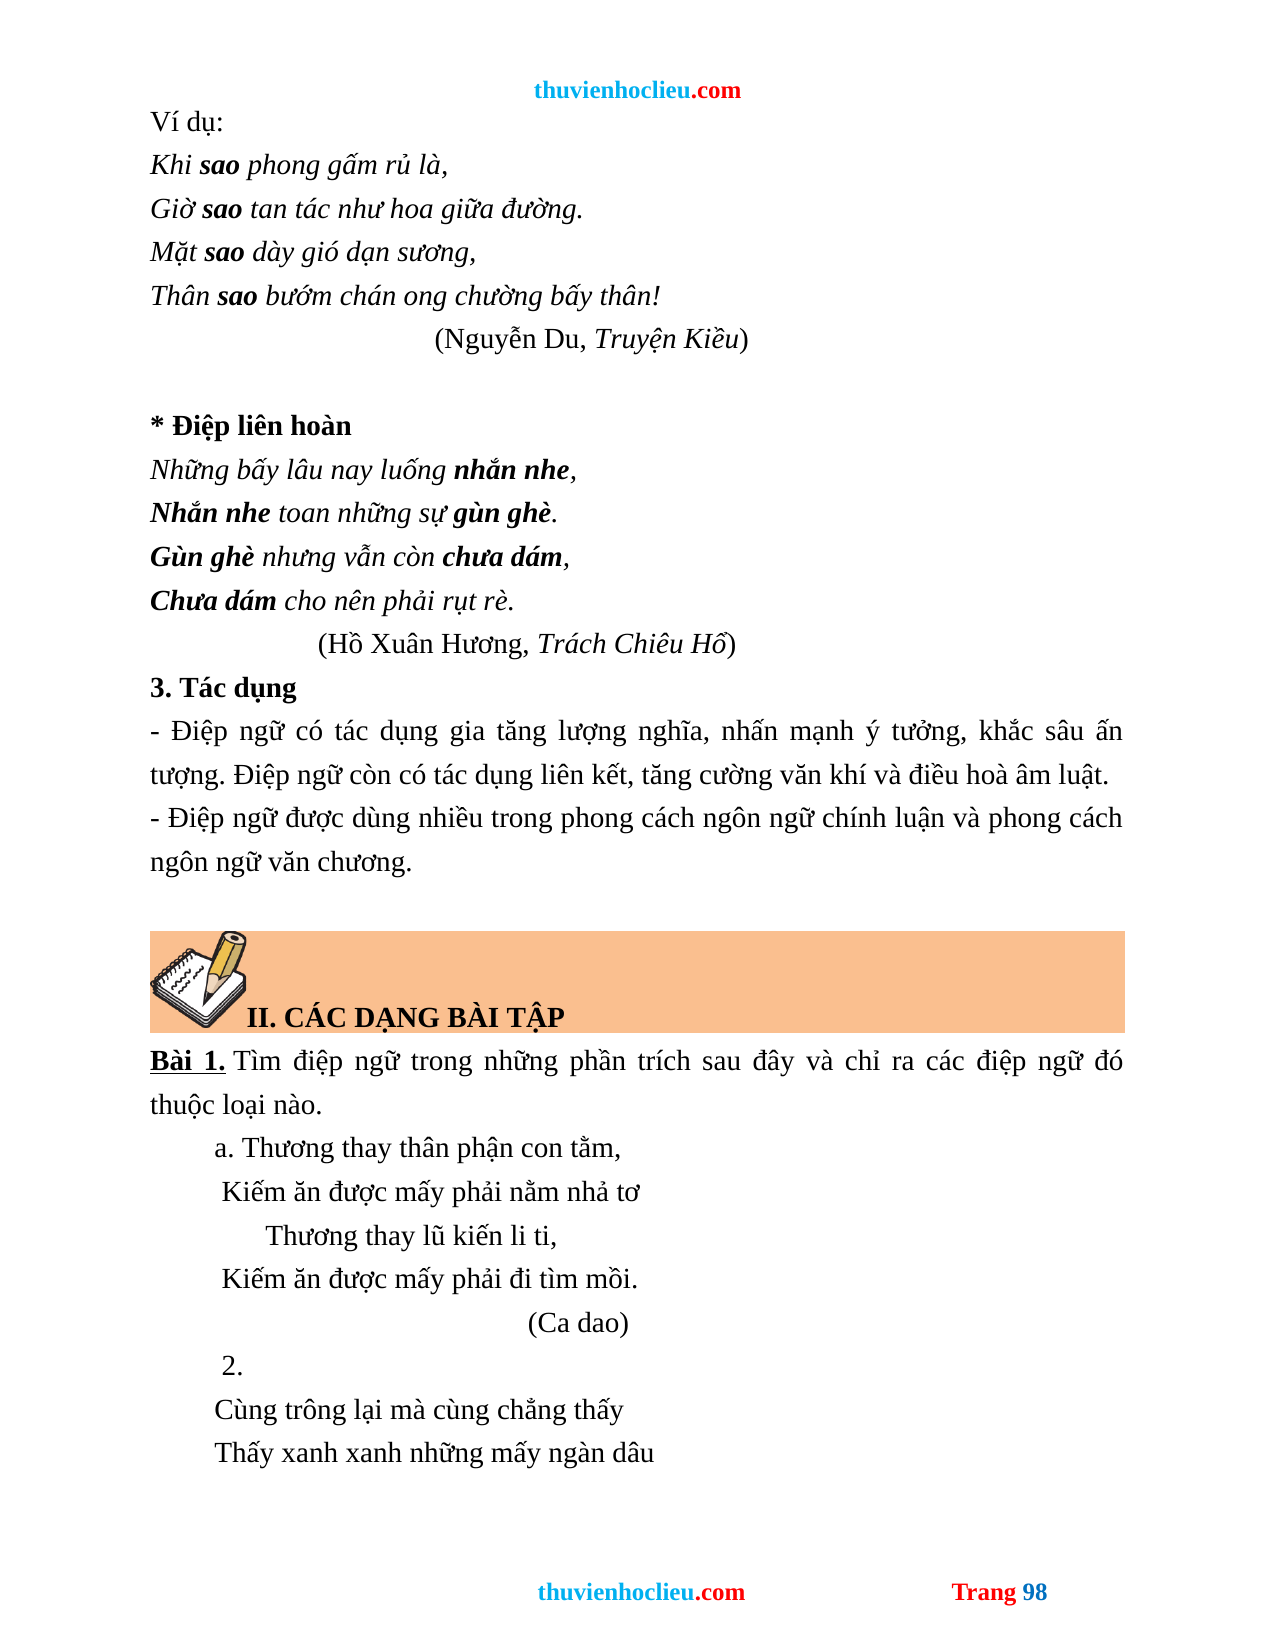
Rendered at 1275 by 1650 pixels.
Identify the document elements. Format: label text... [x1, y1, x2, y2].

text Nhắn nhe toan những sự gùn ghè. [150, 496, 1125, 529]
picture [150, 931, 247, 1028]
text Mặt sao dày gió dạn sương, [150, 234, 1125, 268]
text - Điệp ngữ có tác dụng gia tăng lượng nghĩa, nhấn mạnh ý tưởng, khắc sâu ấn tượng. Điệp ngữ còn có tác dụng liên kết, tăng cường văn khí và điều hoà âm luật. [150, 713, 1125, 790]
text (Nguyễn Du, Truyện Kiều) [150, 321, 1125, 355]
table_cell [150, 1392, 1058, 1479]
text Bài 1. Tìm điệp ngữ trong những phần trích sau đây và chỉ ra các điệp ngữ đó thuộc loại nào. [150, 1043, 1125, 1121]
text Gùn ghè nhưng vẫn còn chưa dám, [150, 539, 1125, 573]
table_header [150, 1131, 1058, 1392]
text II. CÁC DẠNG BÀI TẬP [150, 931, 1125, 1033]
text Khi sao phong gấm rủ là, [150, 147, 1125, 181]
text Giờ sao tan tác như hoa giữa đường. [150, 191, 1125, 224]
text Những bấy lâu nay luống nhắn nhe, [150, 452, 1125, 486]
text * Điệp liên hoàn [150, 408, 1125, 442]
text 3. Tác dụng [150, 670, 1125, 703]
text Thân sao bướm chán ong chường bấy thân! [150, 278, 1125, 311]
text (Hồ Xuân Hương, Trách Chiêu Hổ) [150, 626, 1125, 660]
text - Điệp ngữ được dùng nhiều trong phong cách ngôn ngữ chính luận và phong cách ngôn ngữ văn chương. [150, 800, 1125, 877]
text Chưa dám cho nên phải rụt rè. [150, 583, 1125, 616]
text Ví dụ: [150, 104, 1125, 137]
